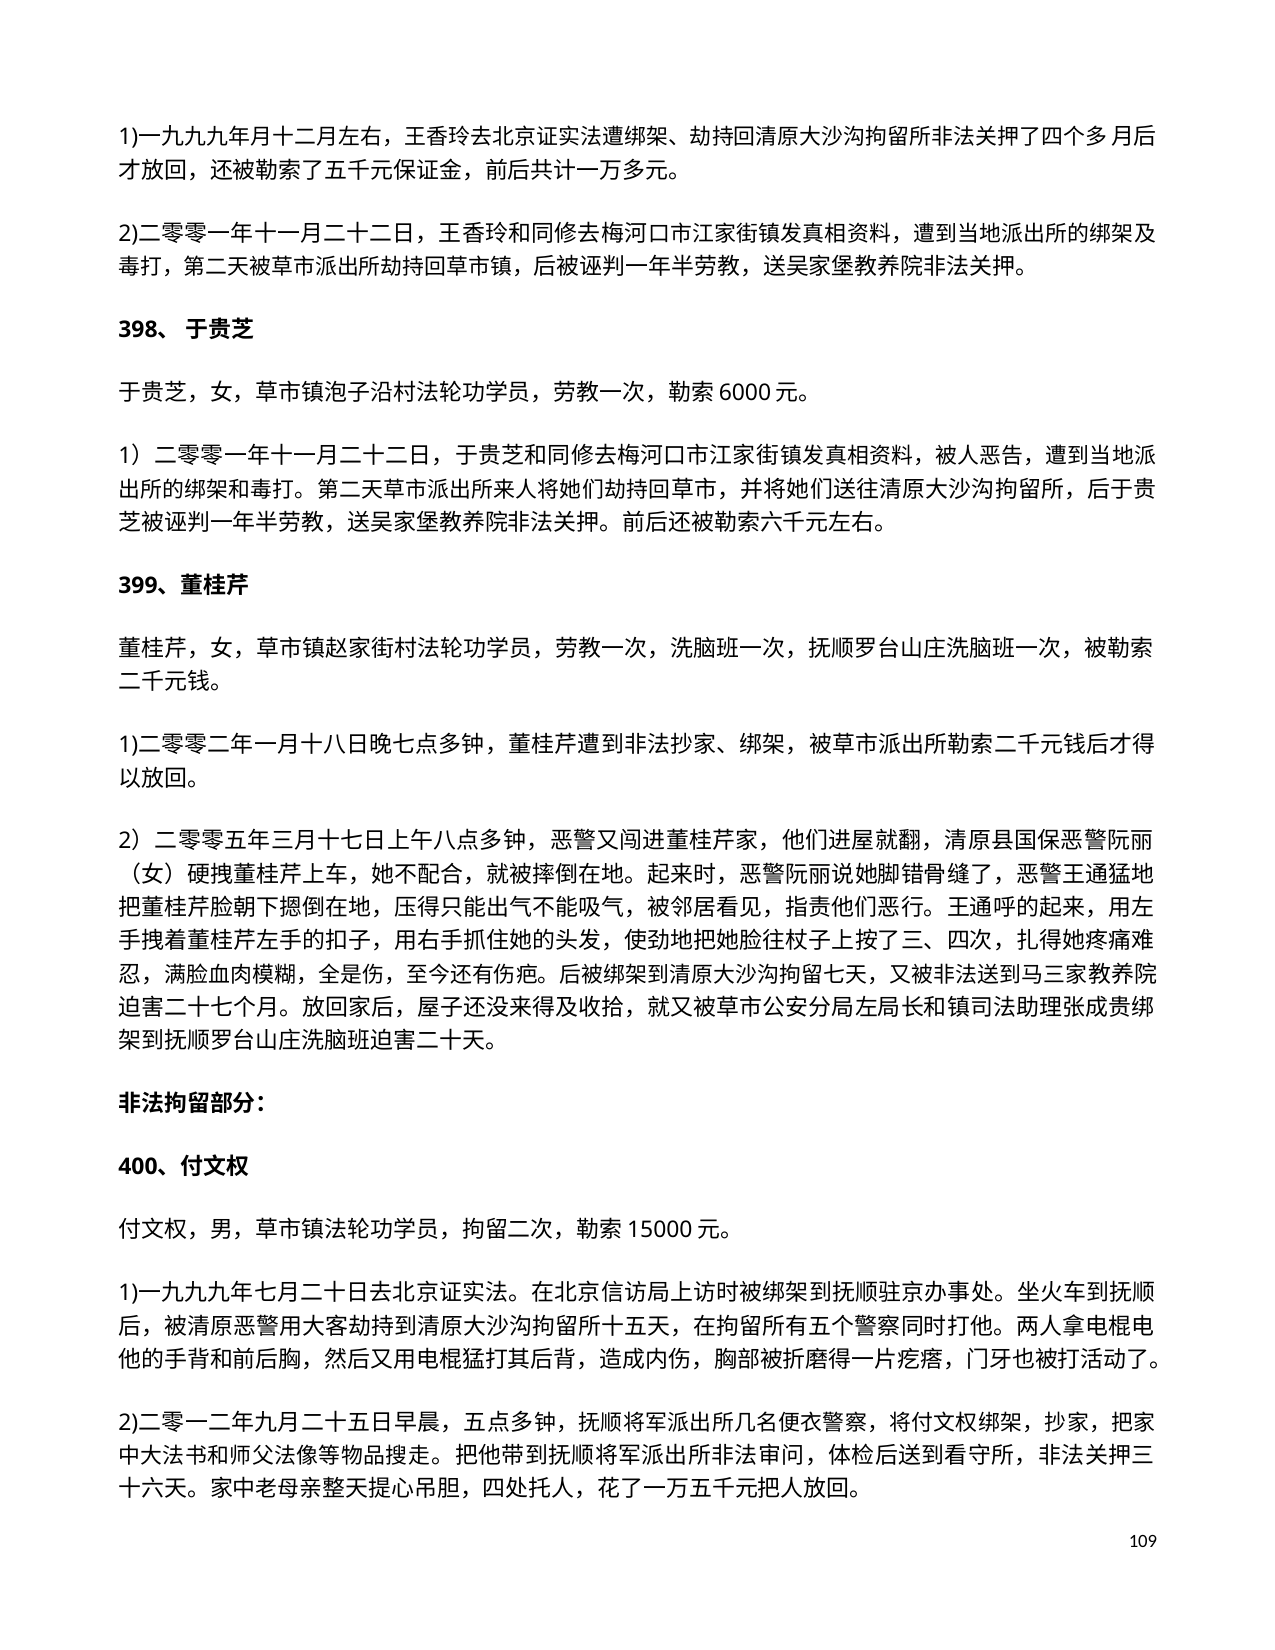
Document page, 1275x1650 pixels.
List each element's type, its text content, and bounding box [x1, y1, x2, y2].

text 1)一九九九年月十二月左右，王香玲去北京证实法遭绑架、劫持回清原大沙沟拘留所非法关押了四个多月后才放回，还被勒索了五千元保证金，前后共计一万多元。 [118, 118, 1157, 185]
text 399、董桂芹 [118, 567, 1157, 600]
text 1)二零零二年一月十八日晚七点多钟，董桂芹遭到非法抄家、绑架，被草市派出所勒索二千元钱后才得以放回。 [118, 726, 1157, 793]
text 2)二零零一年十一月二十二日，王香玲和同修去梅河口市江家街镇发真相资料，遭到当地派出所的绑架及毒打，第二天被草市派出所劫持回草市镇，后被诬判一年半劳教，送吴家堡教养院非法关押。 [118, 214, 1157, 281]
text 398、 于贵芝 [118, 311, 1157, 344]
text 付文权，男，草市镇法轮功学员，拘留二次，勒索15000元。 [118, 1211, 1157, 1244]
text 2)二零一二年九月二十五日早晨，五点多钟，抚顺将军派出所几名便衣警察，将付文权绑架，抄家，把家中大法书和师父法像等物品搜走。把他带到抚顺将军派出所非法审问，体检后送到看守所，非法关押三十六天。家中老母亲整天提心吊胆，四处托人，花了一万五千元把人放回。 [118, 1404, 1157, 1503]
text 非法拘留部分： [118, 1085, 1157, 1118]
text 于贵芝，女，草市镇泡子沿村法轮功学员，劳教一次，勒索6000元。 [118, 374, 1157, 407]
text 董桂芹，女，草市镇赵家街村法轮功学员，劳教一次，洗脑班一次，抚顺罗台山庄洗脑班一次，被勒索二千元钱。 [118, 630, 1157, 696]
text 2）二零零五年三月十七日上午八点多钟，恶警又闯进董桂芹家，他们进屋就翻，清原县国保恶警阮丽（女）硬拽董桂芹上车，她不配合，就被摔倒在地。起来时，恶警阮丽说她脚错骨缝了，恶警王通猛地把董桂芹脸朝下摁倒在地，压得只能出气不能吸气，被邻居看见，指责他们恶行。王通呼的起来，用左手拽着董桂芹左手的扣子，用右手抓住她的头发，使劲地把她脸往杖子上按了三、四次，扎得她疼痛难忍，满脸血肉模糊，全是伤，至今还有伤疤。后被绑架到清原大沙沟拘留七天，又被非法送到马三家教养院迫害二十七个月。放回家后，屋子还没来得及收拾，就又被草市公安分局左局长和镇司法助理张成贵绑架到抚顺罗台山庄洗脑班迫害二十天。 [118, 822, 1157, 1055]
text 400、付文权 [118, 1148, 1157, 1181]
text 1)一九九九年七月二十日去北京证实法。在北京信访局上访时被绑架到抚顺驻京办事处。坐火车到抚顺后，被清原恶警用大客劫持到清原大沙沟拘留所十五天，在拘留所有五个警察同时打他。两人拿电棍电他的手背和前后胸，然后又用电棍猛打其后背，造成内伤，胸部被折磨得一片疙瘩，门牙也被打活动了。 [118, 1274, 1157, 1374]
text 1）二零零一年十一月二十二日，于贵芝和同修去梅河口市江家街镇发真相资料，被人恶告，遭到当地派出所的绑架和毒打。第二天草市派出所来人将她们劫持回草市，并将她们送往清原大沙沟拘留所，后于贵芝被诬判一年半劳教，送吴家堡教养院非法关押。前后还被勒索六千元左右。 [118, 437, 1157, 537]
